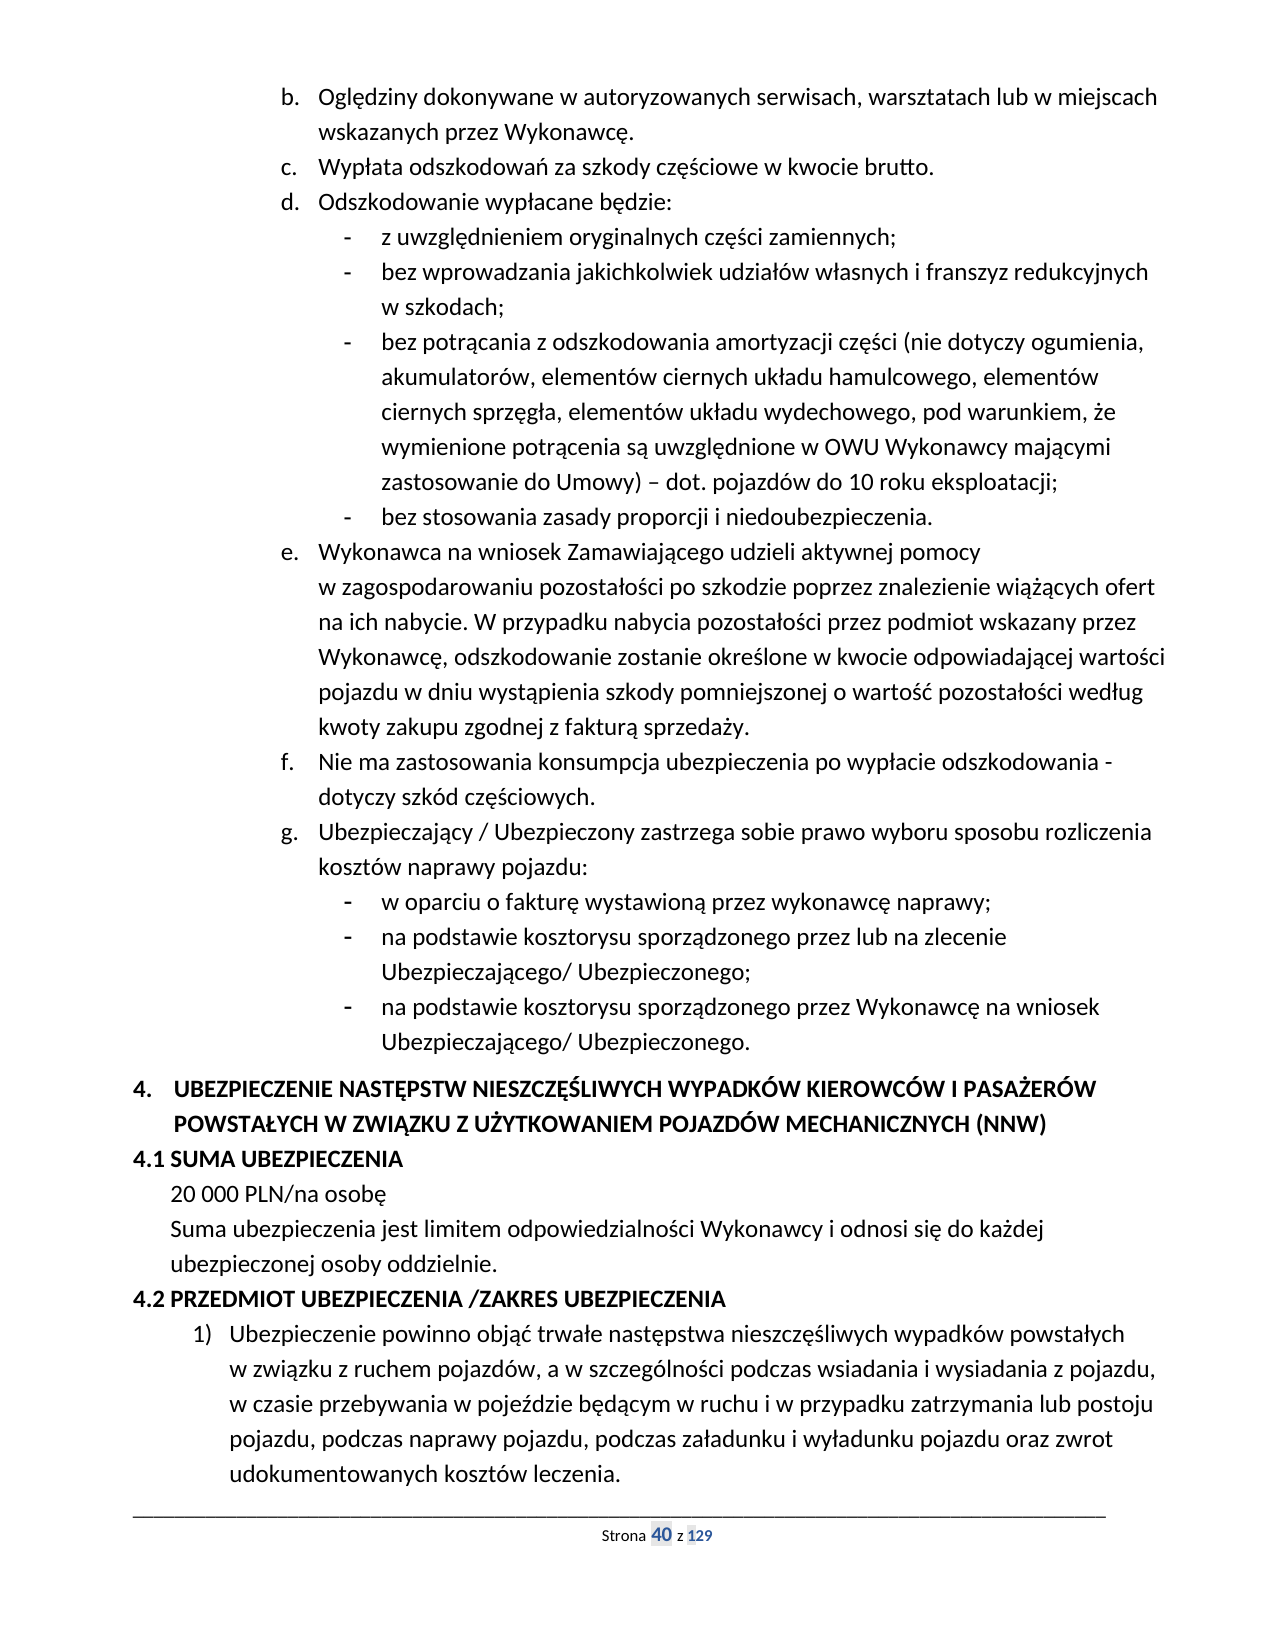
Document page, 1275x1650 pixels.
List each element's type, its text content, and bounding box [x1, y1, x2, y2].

list Wykonawca na wniosek Zamawiającego udzieli aktywnej pomocy w zagospodarowaniu pozostałości po szkodzie poprzez znalezienie wiążących ofert na ich nabycie. W przypadku nabycia pozostałości przez podmiot wskazany przez Wykonawcę, odszkodowanie zostanie określone w kwocie odpowiadającej wartości pojazdu w dniu wystąpienia szkody pomniejszonej o wartość pozostałości według kwoty zakupu zgodnej z fakturą sprzedaży. [281, 536, 1181, 741]
list Suma ubezpieczenia jest limitem odpowiedzialności Wykonawcy i odnosi się do każdej ubezpieczonej osoby oddzielnie. [170, 1213, 1174, 1279]
list Ubezpieczenie powinno objąć trwałe następstwa nieszczęśliwych wypadków powstałych w związku z ruchem pojazdów, a w szczególności podczas wsiadania i wysiadania z pojazdu, w czasie przebywania w pojeździe będącym w ruchu i w przypadku zatrzymania lub postoju pojazdu, podczas naprawy pojazdu, podczas załadunku i wyładunku pojazdu oraz zwrot udokumentowanych kosztów leczenia. [192, 1318, 1181, 1489]
list Odszkodowanie wypłacane będzie: [281, 186, 1181, 216]
list na podstawie kosztorysu sporządzonego przez Wykonawcę na wniosek Ubezpieczającego/ Ubezpieczonego. [344, 991, 1181, 1056]
list w oparciu o fakturę wystawioną przez wykonawcę naprawy; [344, 886, 1181, 916]
list Oględziny dokonywane w autoryzowanych serwisach, warsztatach lub w miejscach wskazanych przez Wykonawcę. [281, 81, 1181, 146]
list PRZEDMIOT UBEZPIECZENIA /ZAKRES UBEZPIECZENIA [133, 1283, 1181, 1314]
list UBEZPIECZENIE NASTĘPSTW NIESZCZĘŚLIWYCH WYPADKÓW KIEROWCÓW I PASAŻERÓW POWSTAŁYCH W ZWIĄZKU Z UŻYTKOWANIEM POJAZDÓW MECHANICZNYCH (NNW) [133, 1073, 1181, 1139]
list na podstawie kosztorysu sporządzonego przez lub na zlecenie Ubezpieczającego/ Ubezpieczonego; [344, 921, 1181, 986]
list 20 000 PLN/na osobę [170, 1178, 1174, 1209]
list bez potrącania z odszkodowania amortyzacji części (nie dotyczy ogumienia, akumulatorów, elementów ciernych układu hamulcowego, elementów ciernych sprzęgła, elementów układu wydechowego, pod warunkiem, że wymienione potrącenia są uwzględnione w OWU Wykonawcy mającymi zastosowanie do Umowy) – dot. pojazdów do 10 roku eksploatacji; [344, 326, 1181, 496]
list z uwzględnieniem oryginalnych części zamiennych; [344, 221, 1181, 251]
list SUMA UBEZPIECZENIA [133, 1143, 1181, 1174]
list Wypłata odszkodowań za szkody częściowe w kwocie brutto. [281, 151, 1181, 181]
list Nie ma zastosowania konsumpcja ubezpieczenia po wypłacie odszkodowania - dotyczy szkód częściowych. [281, 746, 1181, 811]
list bez stosowania zasady proporcji i niedoubezpieczenia. [344, 501, 1181, 531]
list bez wprowadzania jakichkolwiek udziałów własnych i franszyz redukcyjnych w szkodach; [344, 256, 1181, 321]
list Ubezpieczający / Ubezpieczony zastrzega sobie prawo wyboru sposobu rozliczenia kosztów naprawy pojazdu: [281, 816, 1181, 881]
